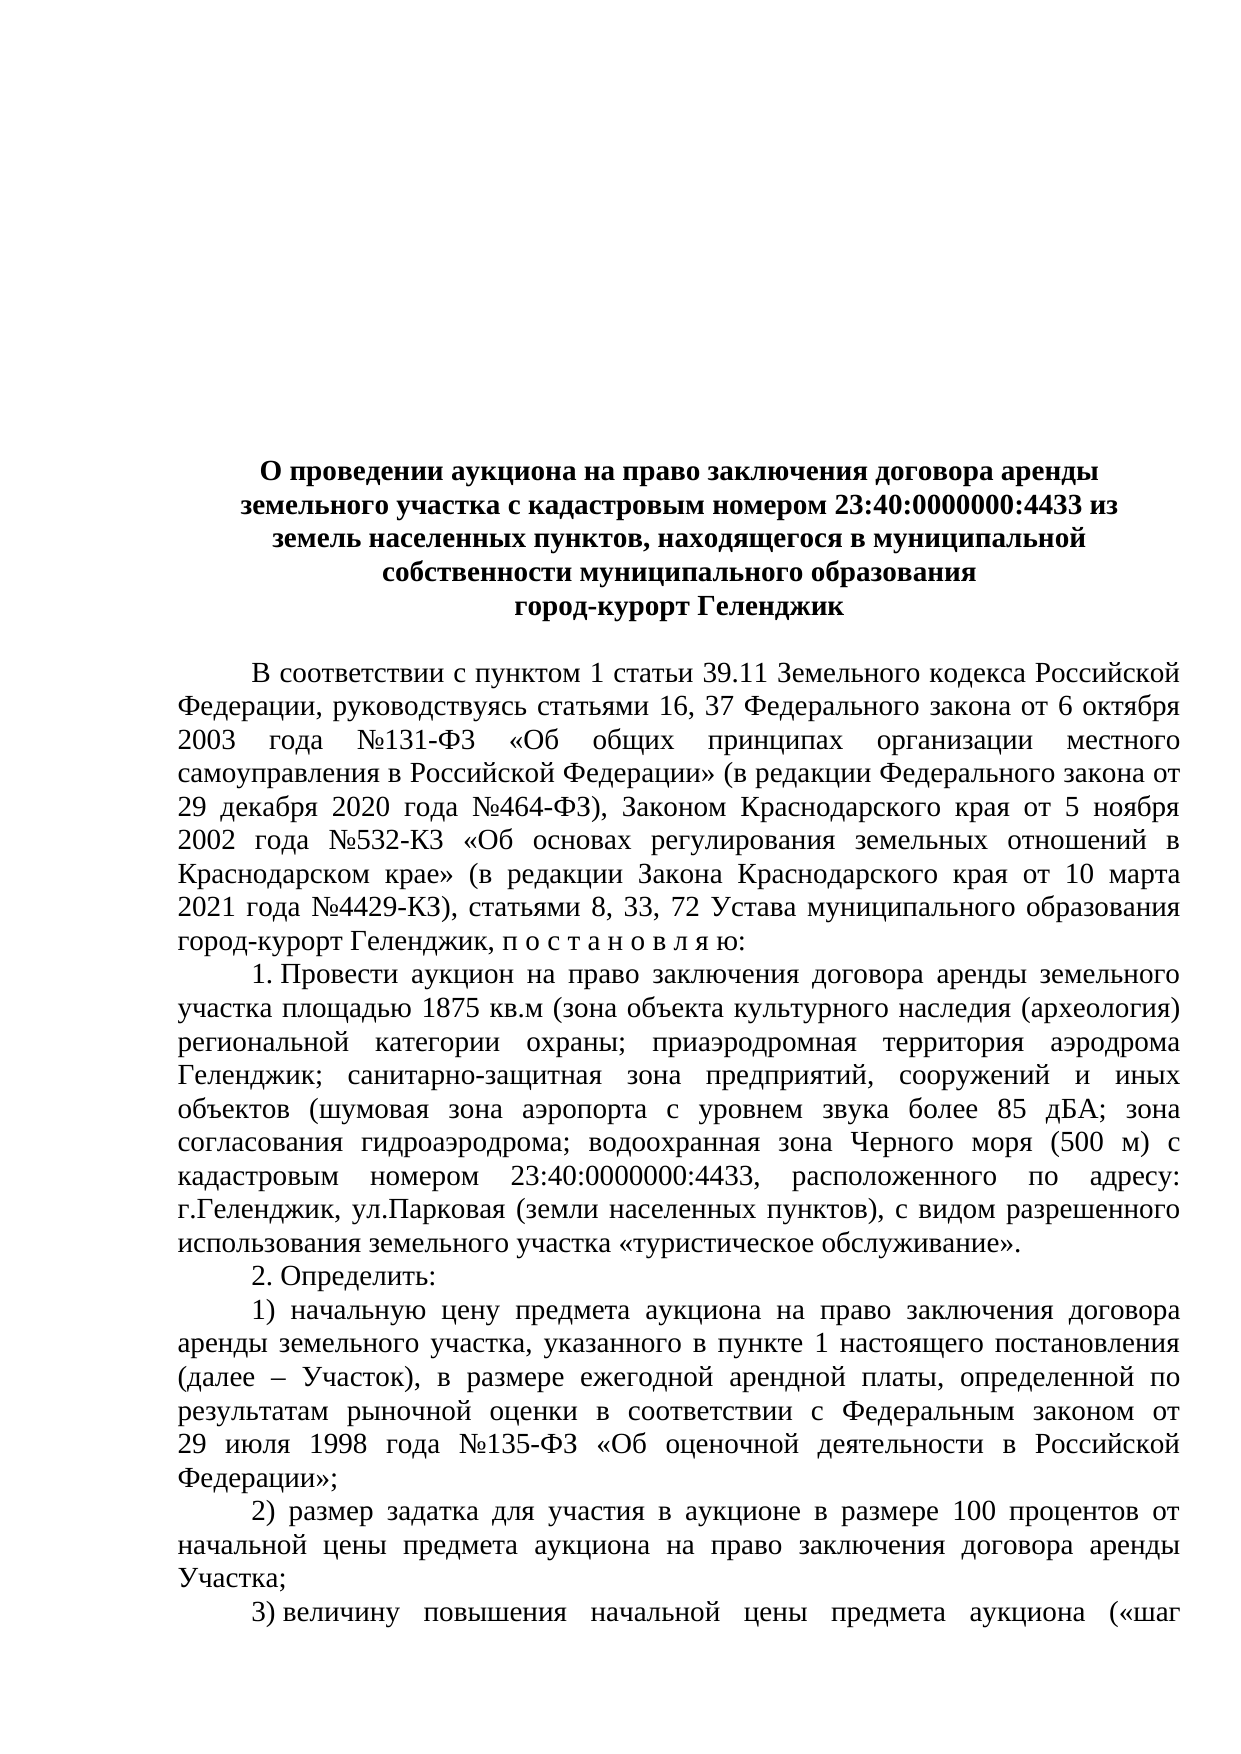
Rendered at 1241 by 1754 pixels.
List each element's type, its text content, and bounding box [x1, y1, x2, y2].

text О проведении аукциона на право заключения договора аренды земельного участка с кадастровым номером 23:40:0000000:4433 из земель населенных пунктов, находящегося в муниципальной собственности муниципального образования [236, 453, 1122, 588]
text 2. Определить: [177, 1258, 1181, 1292]
text 2) размер задатка для участия в аукционе в размере 100 процентов от начальной цены предмета аукциона на право заключения договора аренды Участка; [177, 1493, 1181, 1594]
text В соответствии с пунктом 1 статьи 39.11 Земельного кодекса Российской Федерации, руководствуясь статьями 16, 37 Федерального закона от 6 октября 2003 года №131-Ф3 «Об общих принципах организации местного самоуправления в Российской Федерации» (в редакции Федерального закона от 29 декабря 2020 года №464-ФЗ), Законом Краснодарского края от 5 ноября 2002 года №532-К3 «Об основах регулирования земельных отношений в Краснодарском крае» (в редакции Закона Краснодарского края от 10 марта 2021 года №4429-КЗ), статьями 8, 33, 72 Устава муниципального образования город-курорт Геленджик, п о с т а н о в л я ю: [177, 655, 1181, 957]
text город-курорт Геленджик [236, 588, 1122, 621]
text 1. Провести аукцион на право заключения договора аренды земельного участка площадью 1875 кв.м (зона объекта культурного наследия (археология) региональной категории охраны; приаэродромная территория аэродрома Геленджик; санитарно-защитная зона предприятий, сооружений и иных объектов (шумовая зона аэропорта с уровнем звука более 85 дБА; зона согласования гидроаэродрома; водоохранная зона Черного моря (500 м) с кадастровым номером 23:40:0000000:4433, расположенного по адресу: г.Геленджик, ул.Парковая (земли населенных пунктов), с видом разрешенного использования земельного участка «туристическое обслуживание». [177, 957, 1181, 1258]
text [177, 1594, 1181, 1627]
text 1) начальную цену предмета аукциона на право заключения договора аренды земельного участка, указанного в пункте 1 настоящего постановления (далее – Участок), в размере ежегодной арендной платы, определенной по результатам рыночной оценки в соответствии с Федеральным законом от 29 июля 1998 года №135-ФЗ «Об оценочной деятельности в Российской Федерации»; [177, 1292, 1181, 1493]
